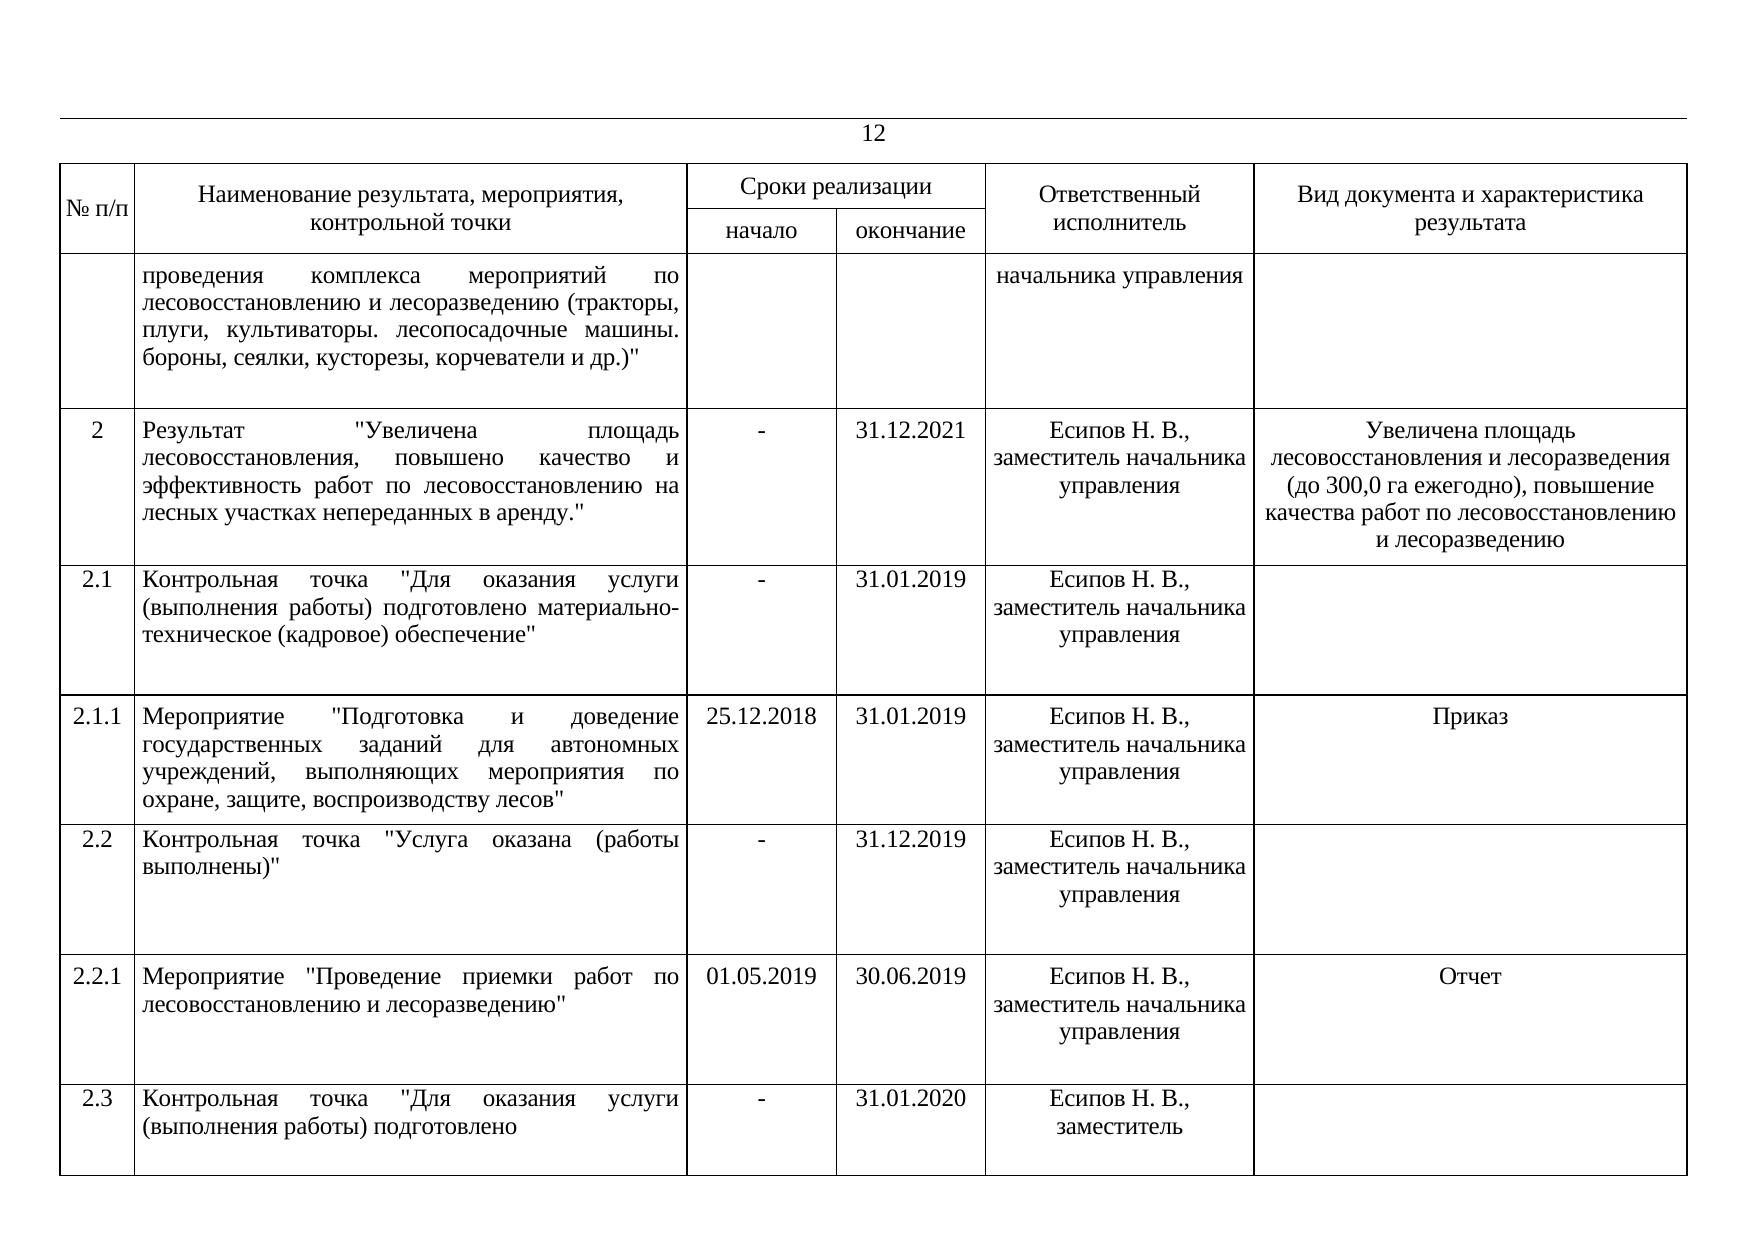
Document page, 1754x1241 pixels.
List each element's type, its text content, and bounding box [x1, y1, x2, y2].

table_cell [1255, 1085, 1686, 1175]
table_cell Есипов Н. В., заместитель начальника управления [986, 696, 1253, 824]
table_cell [61, 254, 134, 408]
table_cell Ответственный исполнитель [986, 164, 1253, 252]
table_cell окончание [837, 209, 985, 252]
table_cell [1255, 825, 1686, 954]
table_cell 31.01.2019 [837, 566, 985, 694]
table_cell - [688, 1085, 836, 1175]
table_cell № п/п [61, 164, 134, 252]
table_cell 25.12.2018 [688, 696, 836, 824]
table_cell начало [688, 209, 836, 252]
table_cell Есипов Н. В., заместитель [986, 1085, 1253, 1175]
table_cell 2.3 [61, 1085, 134, 1175]
table_cell Приказ [1255, 696, 1686, 824]
table_cell проведения комплекса мероприятий по лесовосстановлению и лесоразведению (тракторы, плуги, культиваторы. лесопосадочные машины. бороны, сеялки, кусторезы, корчеватели и др.)" [135, 254, 686, 408]
table_cell 31.12.2021 [837, 409, 985, 564]
table_cell Контрольная точка "Для оказания услуги (выполнения работы) подготовлено [135, 1085, 686, 1175]
table_cell Отчет [1255, 955, 1686, 1084]
table_cell Мероприятие "Проведение приемки работ по лесовосстановлению и лесоразведению" [135, 955, 686, 1084]
table_cell - [688, 566, 836, 694]
table_cell Есипов Н. В., заместитель начальника управления [986, 566, 1253, 694]
table_cell Контрольная точка "Для оказания услуги (выполнения работы) подготовлено материально-техническое (кадровое) обеспечение" [135, 566, 686, 694]
table_cell 01.05.2019 [688, 955, 836, 1084]
table_cell Вид документа и характеристика результата [1255, 164, 1686, 252]
table_cell - [688, 825, 836, 954]
table_cell Есипов Н. В., заместитель начальника управления [986, 825, 1253, 954]
table_cell Есипов Н. В., заместитель начальника управления [986, 955, 1253, 1084]
table_cell [1255, 254, 1686, 408]
table_cell - [688, 409, 836, 564]
table_cell 31.01.2020 [837, 1085, 985, 1175]
table_cell 2.1.1 [61, 696, 134, 824]
table_cell [837, 254, 985, 408]
table_cell 2.1 [61, 566, 134, 694]
table_cell 30.06.2019 [837, 955, 985, 1084]
table_cell 31.12.2019 [837, 825, 985, 954]
table_cell 2.2.1 [61, 955, 134, 1084]
table_cell [1255, 566, 1686, 694]
table_cell Наименование результата, мероприятия, контрольной точки [135, 164, 686, 252]
table_cell 31.01.2019 [837, 696, 985, 824]
table_cell Мероприятие "Подготовка и доведение государственных заданий для автономных учреждений, выполняющих мероприятия по охране, защите, воспроизводству лесов" [135, 696, 686, 824]
table_cell 2 [61, 409, 134, 564]
table_cell Увеличена площадь лесовосстановления и лесоразведения (до 300,0 га ежегодно), повышение качества работ по лесовосстановлению и лесоразведению [1255, 409, 1686, 564]
table_cell Сроки реализации [688, 164, 985, 208]
table_cell Контрольная точка "Услуга оказана (работы выполнены)" [135, 825, 686, 954]
table_cell Есипов Н. В., заместитель начальника управления [986, 409, 1253, 564]
table_cell Результат "Увеличена площадь лесовосстановления, повышено качество и эффективность работ по лесовосстановлению на лесных участках непереданных в аренду."0 [135, 409, 686, 564]
table_cell начальника управления [986, 254, 1253, 408]
table_cell 2.2 [61, 825, 134, 954]
table_cell 12 [60, 119, 1687, 163]
table_cell [688, 254, 836, 408]
